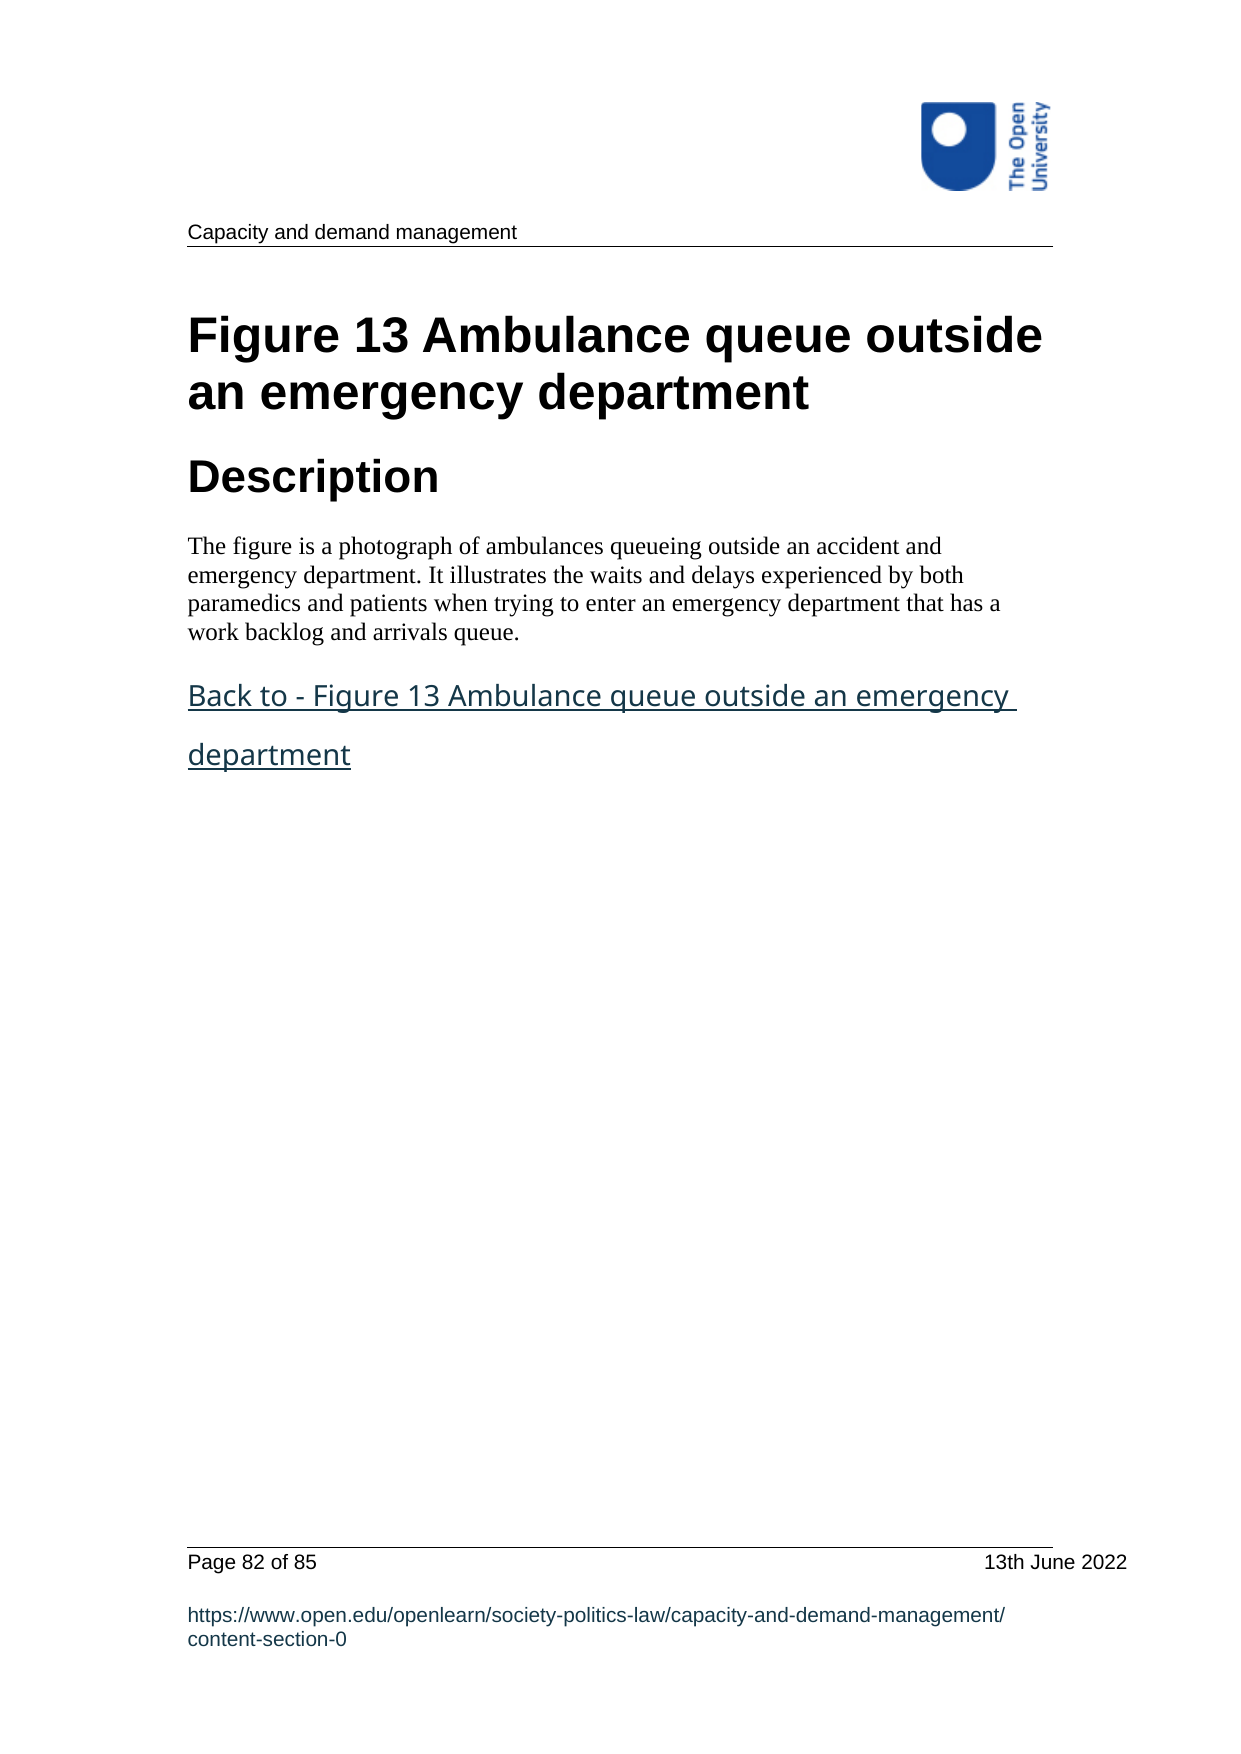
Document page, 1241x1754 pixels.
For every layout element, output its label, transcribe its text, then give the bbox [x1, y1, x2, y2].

text Back to - Figure 13 Ambulance queue outside an emergency department [187, 675, 1053, 774]
picture [921, 102, 1052, 191]
subtitle Description [187, 449, 1053, 502]
text The figure is a photograph of ambulances queueing outside an accident and emergency department. It illustrates the waits and delays experienced by both paramedics and patients when trying to enter an emergency department that has a work backlog and arrivals queue. [187, 531, 1053, 646]
subtitle Figure 13 Ambulance queue outside an emergency department [187, 305, 1053, 420]
